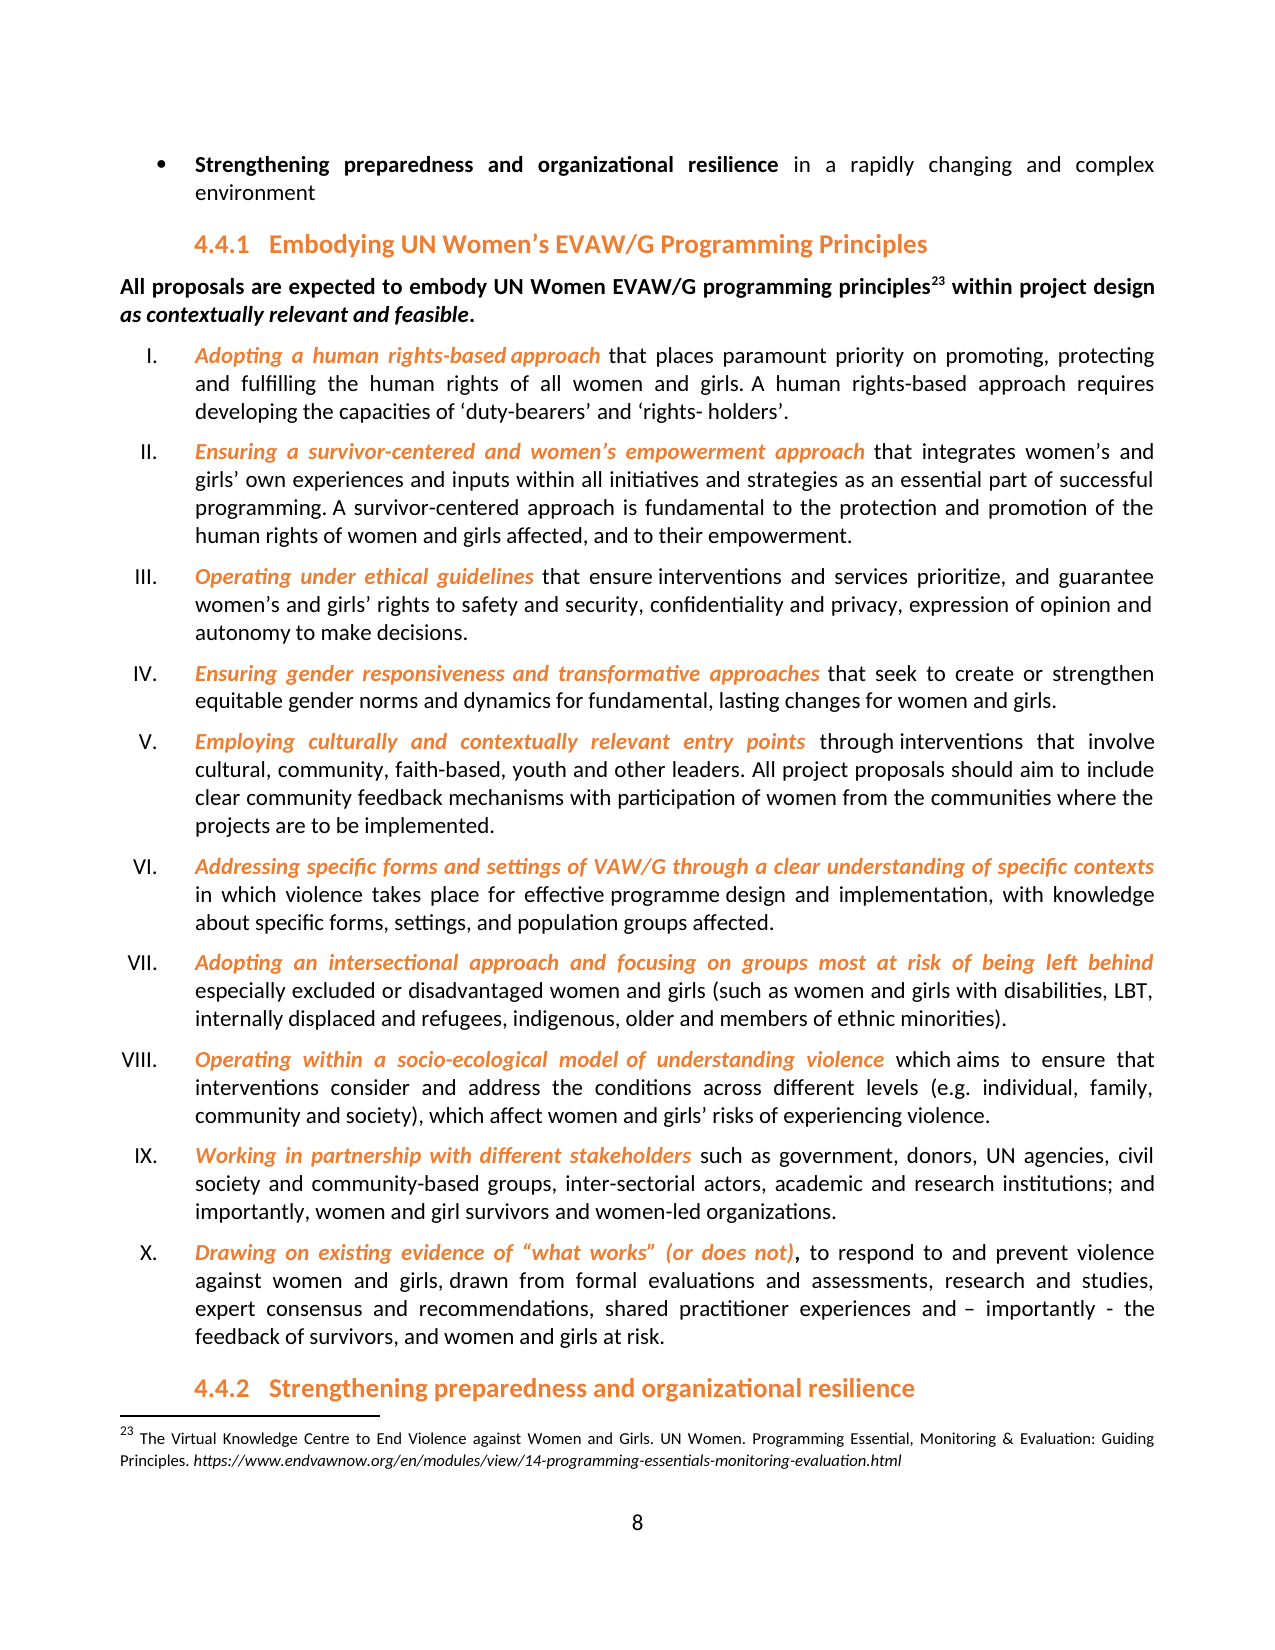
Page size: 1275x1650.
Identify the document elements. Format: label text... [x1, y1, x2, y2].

list Addressing specific forms and settings of VAW/G through a clear understanding of specific contexts in which violence takes place for effective programme design and implementation, with knowledge about specific forms, settings, and population groups affected. [157, 852, 1155, 936]
list Adopting a human rights-based approach that places paramount priority on promoting, protecting and fulfilling the human rights of all women and girls. A human rights-based approach requires developing the capacities of ‘duty-bearers’ and ‘rights- holders’. [157, 341, 1155, 425]
list Strengthening preparedness and organizational resilience in a rapidly changing and complex environment [157, 150, 1155, 206]
list Operating within a socio-ecological model of understanding violence which aims to ensure that interventions consider and address the conditions across different levels (e.g. individual, family, community and society), which affect women and girls’ risks of experiencing violence. [157, 1045, 1155, 1129]
list Operating under ethical guidelines that ensure interventions and services prioritize, and guarantee women’s and girls’ rights to safety and security, confidentiality and privacy, expression of opinion and autonomy to make decisions. [157, 562, 1155, 646]
list Ensuring a survivor-centered and women’s empowerment approach that integrates women’s and girls’ own experiences and inputs within all initiatives and strategies as an essential part of successful programming. A survivor-centered approach is fundamental to the protection and promotion of the human rights of women and girls affected, and to their empowerment. [157, 437, 1155, 549]
list Drawing on existing evidence of “what works” (or does not), to respond to and prevent violence against women and girls, drawn from formal evaluations and assessments, research and studies, expert consensus and recommendations, shared practitioner experiences and – importantly - the feedback of survivors, and women and girls at risk. [157, 1238, 1155, 1350]
subtitle Strengthening preparedness and organizational resilience [194, 1371, 1155, 1404]
text All proposals are expected to embody UN Women EVAW/G programming principles within project design as contextually relevant and feasible. [120, 272, 1155, 328]
list Ensuring gender responsiveness and transformative approaches that seek to create or strengthen equitable gender norms and dynamics for fundamental, lasting changes for women and girls. [157, 659, 1155, 715]
subtitle Embodying UN Women’s EVAW/G Programming Principles [194, 227, 1155, 260]
list Working in partnership with different stakeholders such as government, donors, UN agencies, civil society and community-based groups, inter-sectorial actors, academic and research institutions; and importantly, women and girl survivors and women-led organizations. [157, 1141, 1155, 1226]
list Employing culturally and contextually relevant entry points through interventions that involve cultural, community, faith-based, youth and other leaders. All project proposals should aim to include clear community feedback mechanisms with participation of women from the communities where the projects are to be implemented. [157, 727, 1155, 839]
list Adopting an intersectional approach and focusing on groups most at risk of being left behind especially excluded or disadvantaged women and girls (such as women and girls with disabilities, LBT, internally displaced and refugees, indigenous, older and members of ethnic minorities). [157, 948, 1155, 1032]
